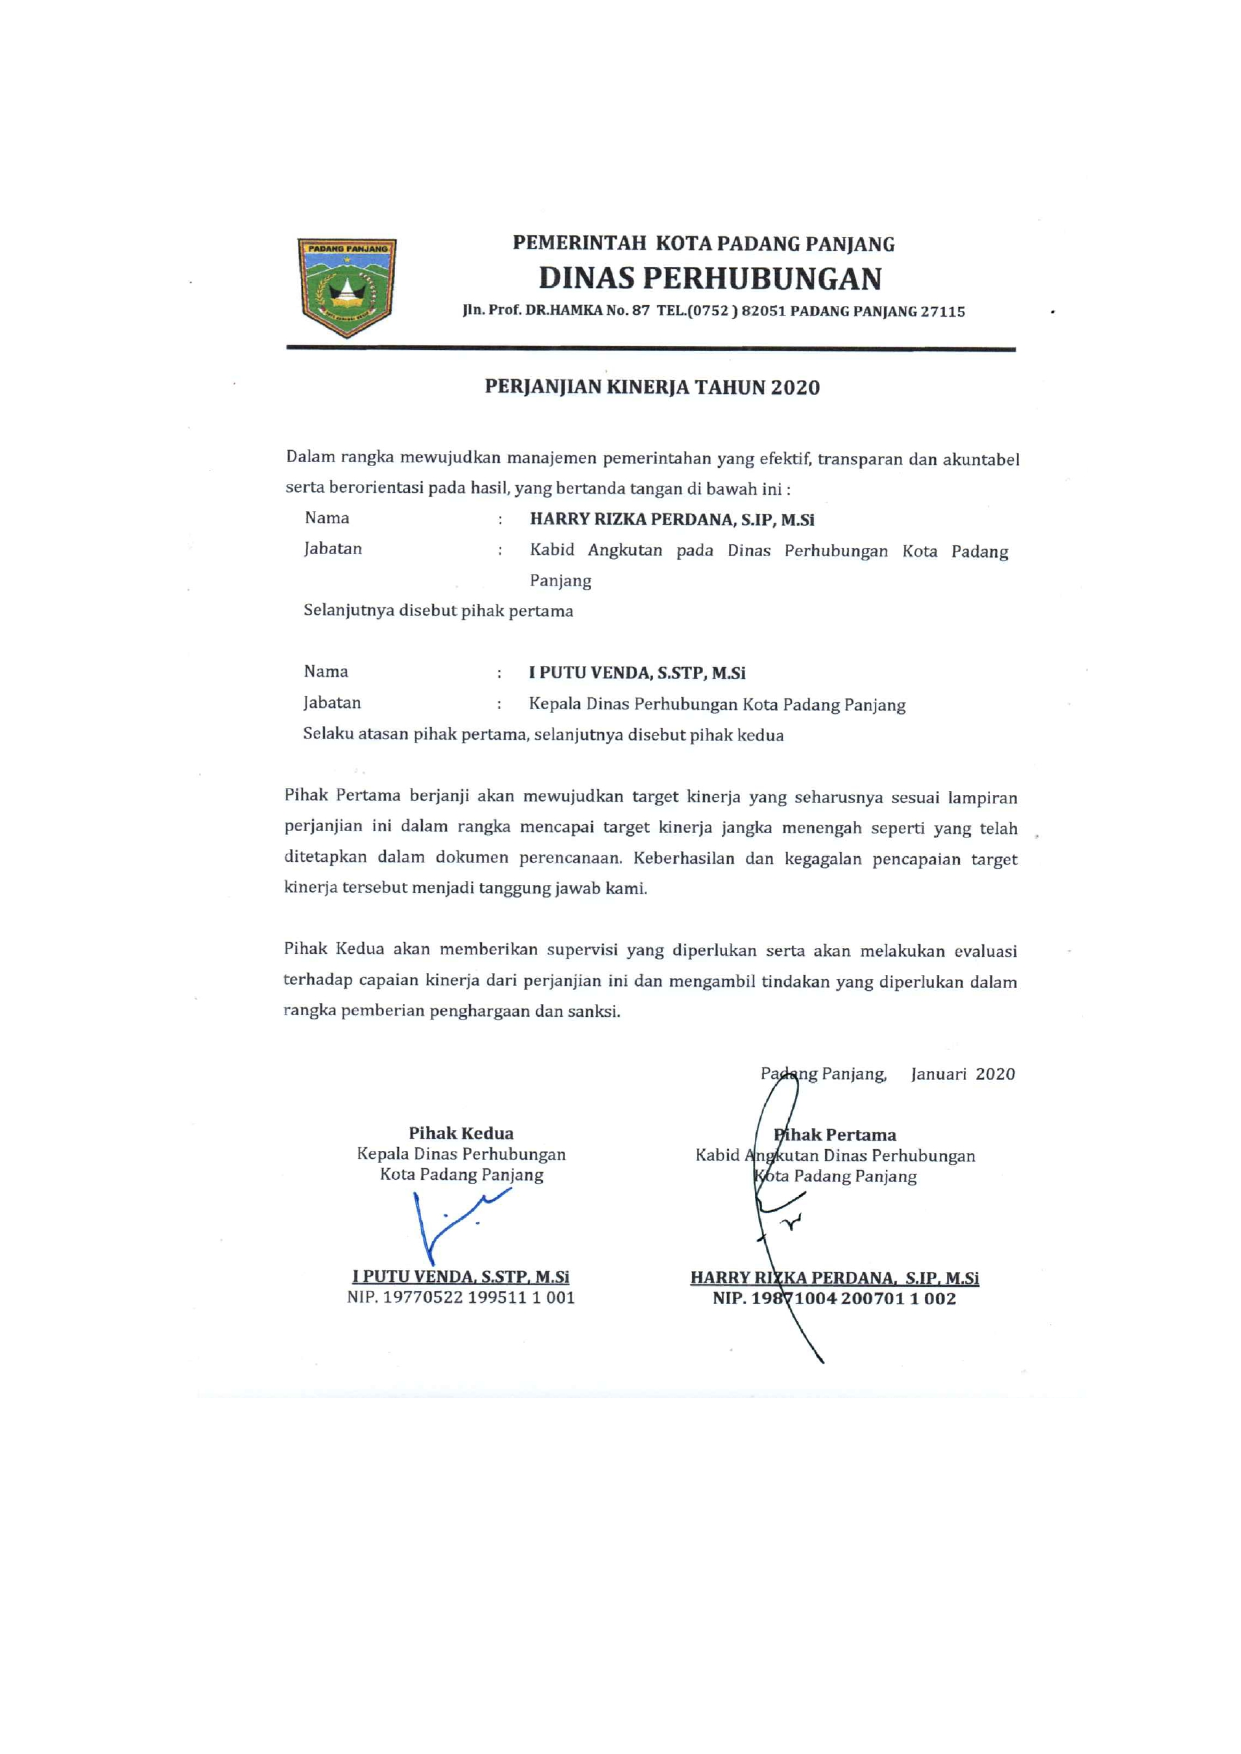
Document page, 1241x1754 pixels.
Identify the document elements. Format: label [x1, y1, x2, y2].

picture [187, 175, 1088, 1398]
